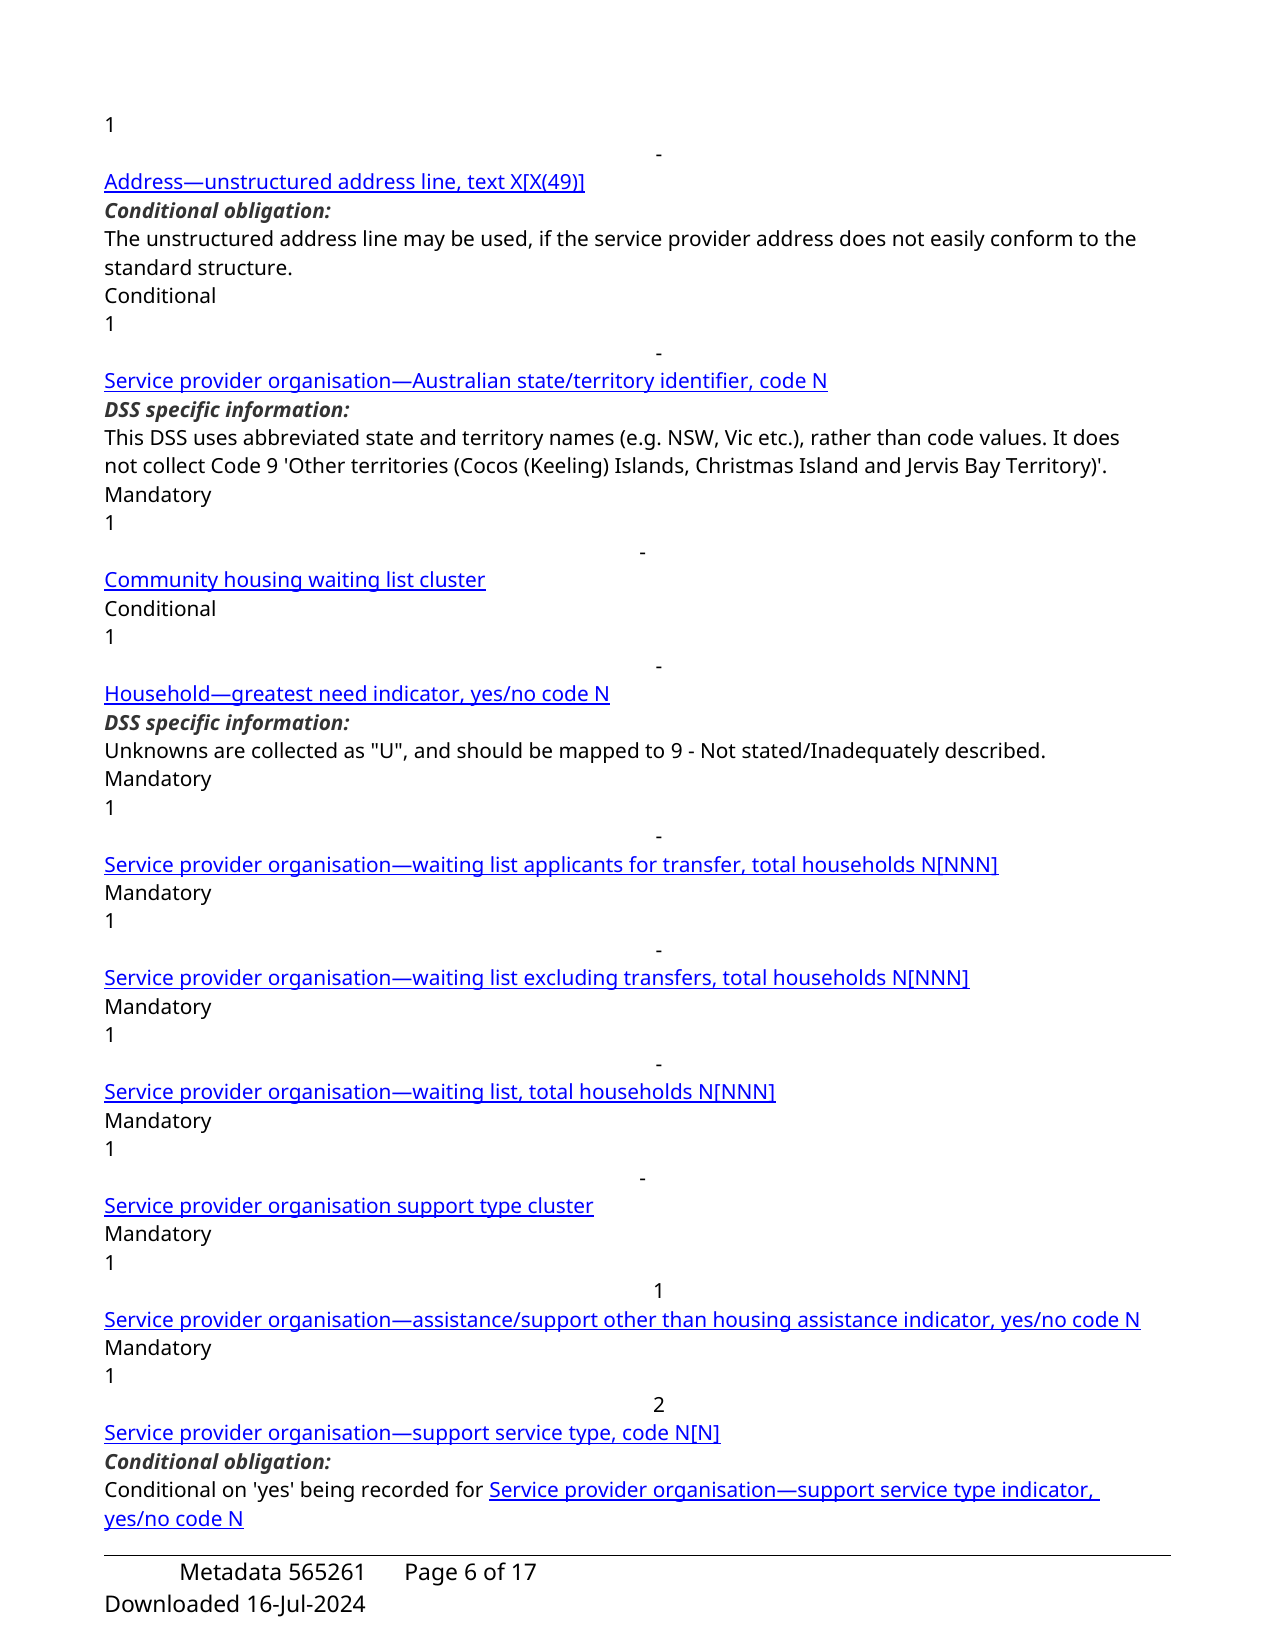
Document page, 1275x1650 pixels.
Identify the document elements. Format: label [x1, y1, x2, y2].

table_cell [93, 110, 1159, 1532]
